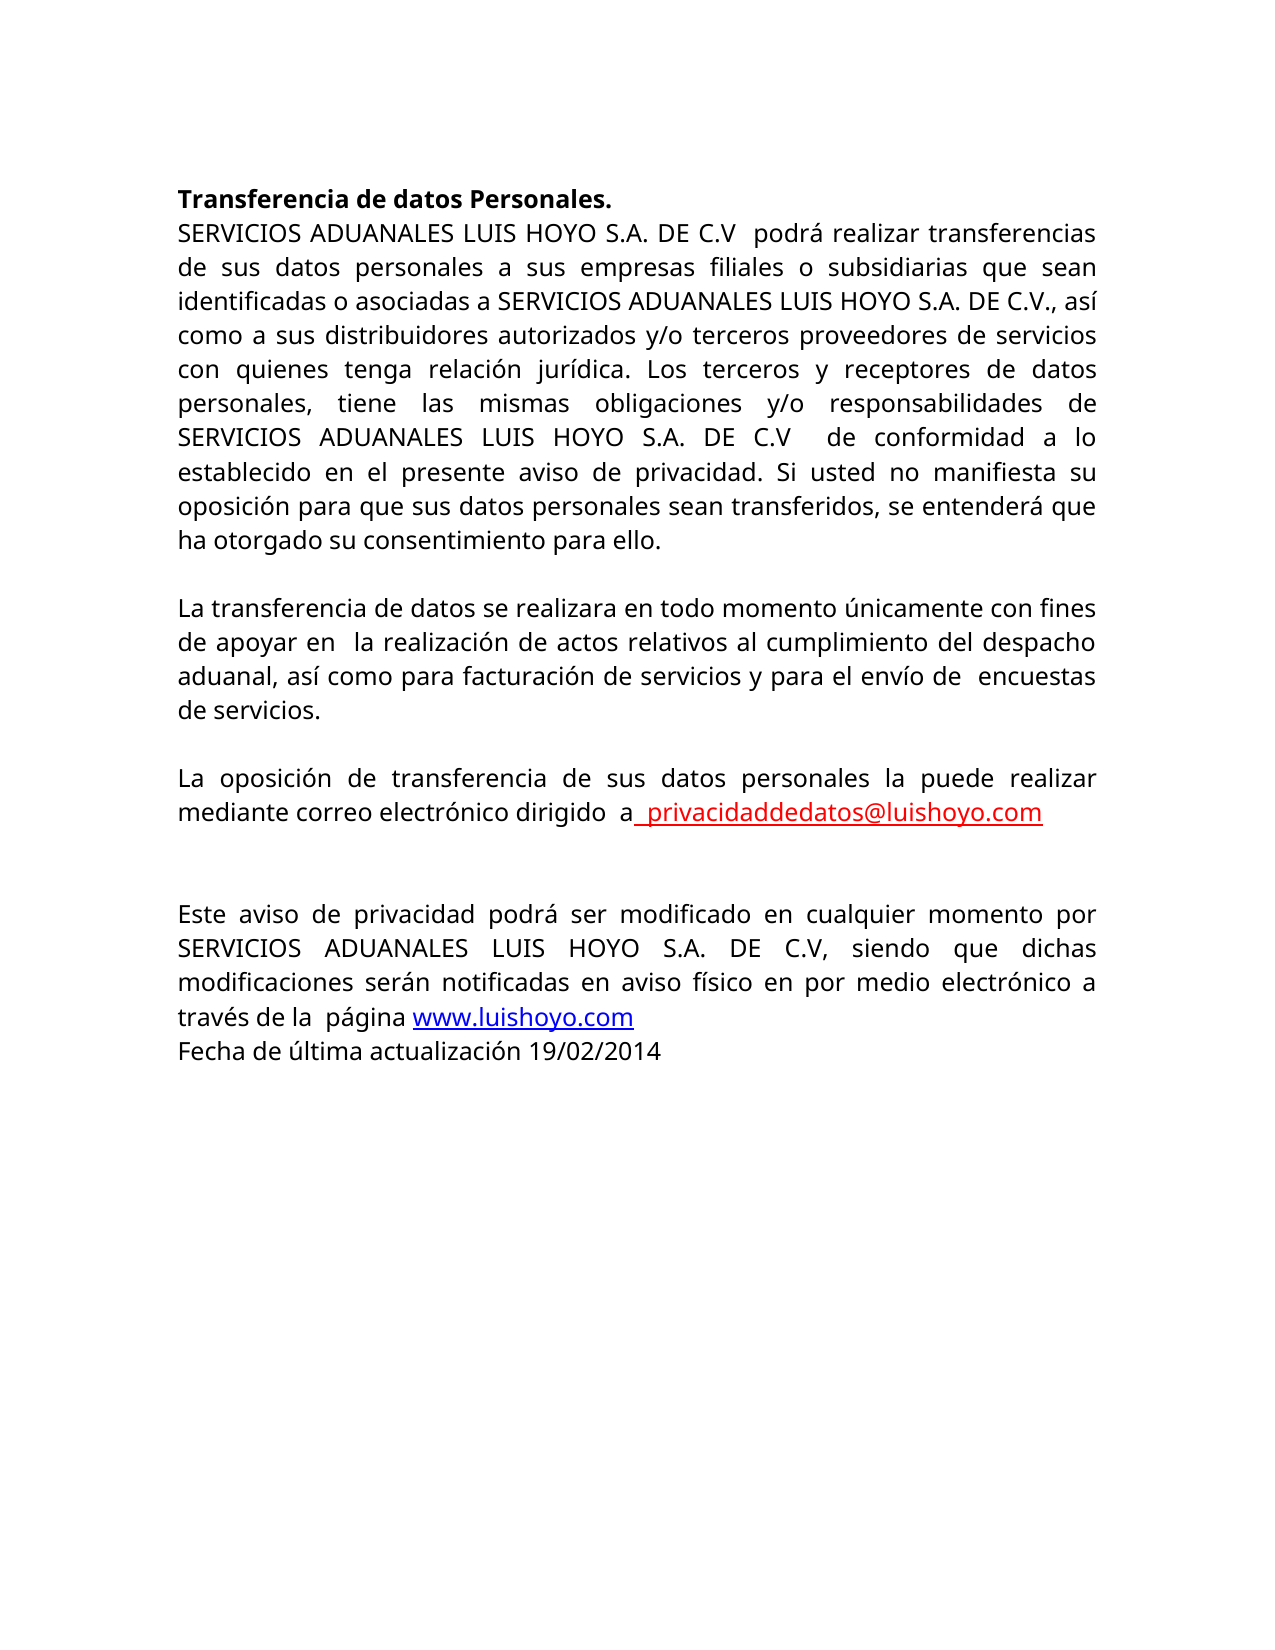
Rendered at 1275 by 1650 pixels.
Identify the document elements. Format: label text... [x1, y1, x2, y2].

text La transferencia de datos se realizara en todo momento únicamente con fines de apoyar en la realización de actos relativos al cumplimiento del despacho aduanal, así como para facturación de servicios y para el envío de encuestas de servicios. [177, 590, 1098, 727]
text Este aviso de privacidad podrá ser modificado en cualquier momento por SERVICIOS ADUANALES LUIS HOYO S.A. DE C.V, siendo que dichas modificaciones serán notificadas en aviso físico en por medio electrónico a través de la página www.luishoyo.com [177, 897, 1098, 1033]
text SERVICIOS ADUANALES LUIS HOYO S.A. DE C.V podrá realizar transferencias de sus datos personales a sus empresas filiales o subsidiarias que sean identificadas o asociadas a SERVICIOS ADUANALES LUIS HOYO S.A. DE C.V., así como a sus distribuidores autorizados y/o terceros proveedores de servicios con quienes tenga relación jurídica. Los terceros y receptores de datos personales, tiene las mismas obligaciones y/o responsabilidades de SERVICIOS ADUANALES LUIS HOYO S.A. DE C.V de conformidad a lo establecido en el presente aviso de privacidad. Si usted no manifiesta su oposición para que sus datos personales sean transferidos, se entenderá que ha otorgado su consentimiento para ello. [177, 216, 1098, 556]
text La oposición de transferencia de sus datos personales la puede realizar mediante correo electrónico dirigido a privacidaddedatos@luishoyo.com [177, 761, 1098, 829]
text Transferencia de datos Personales. [177, 182, 1098, 216]
text Fecha de última actualización 19/02/2014 [177, 1033, 1098, 1067]
